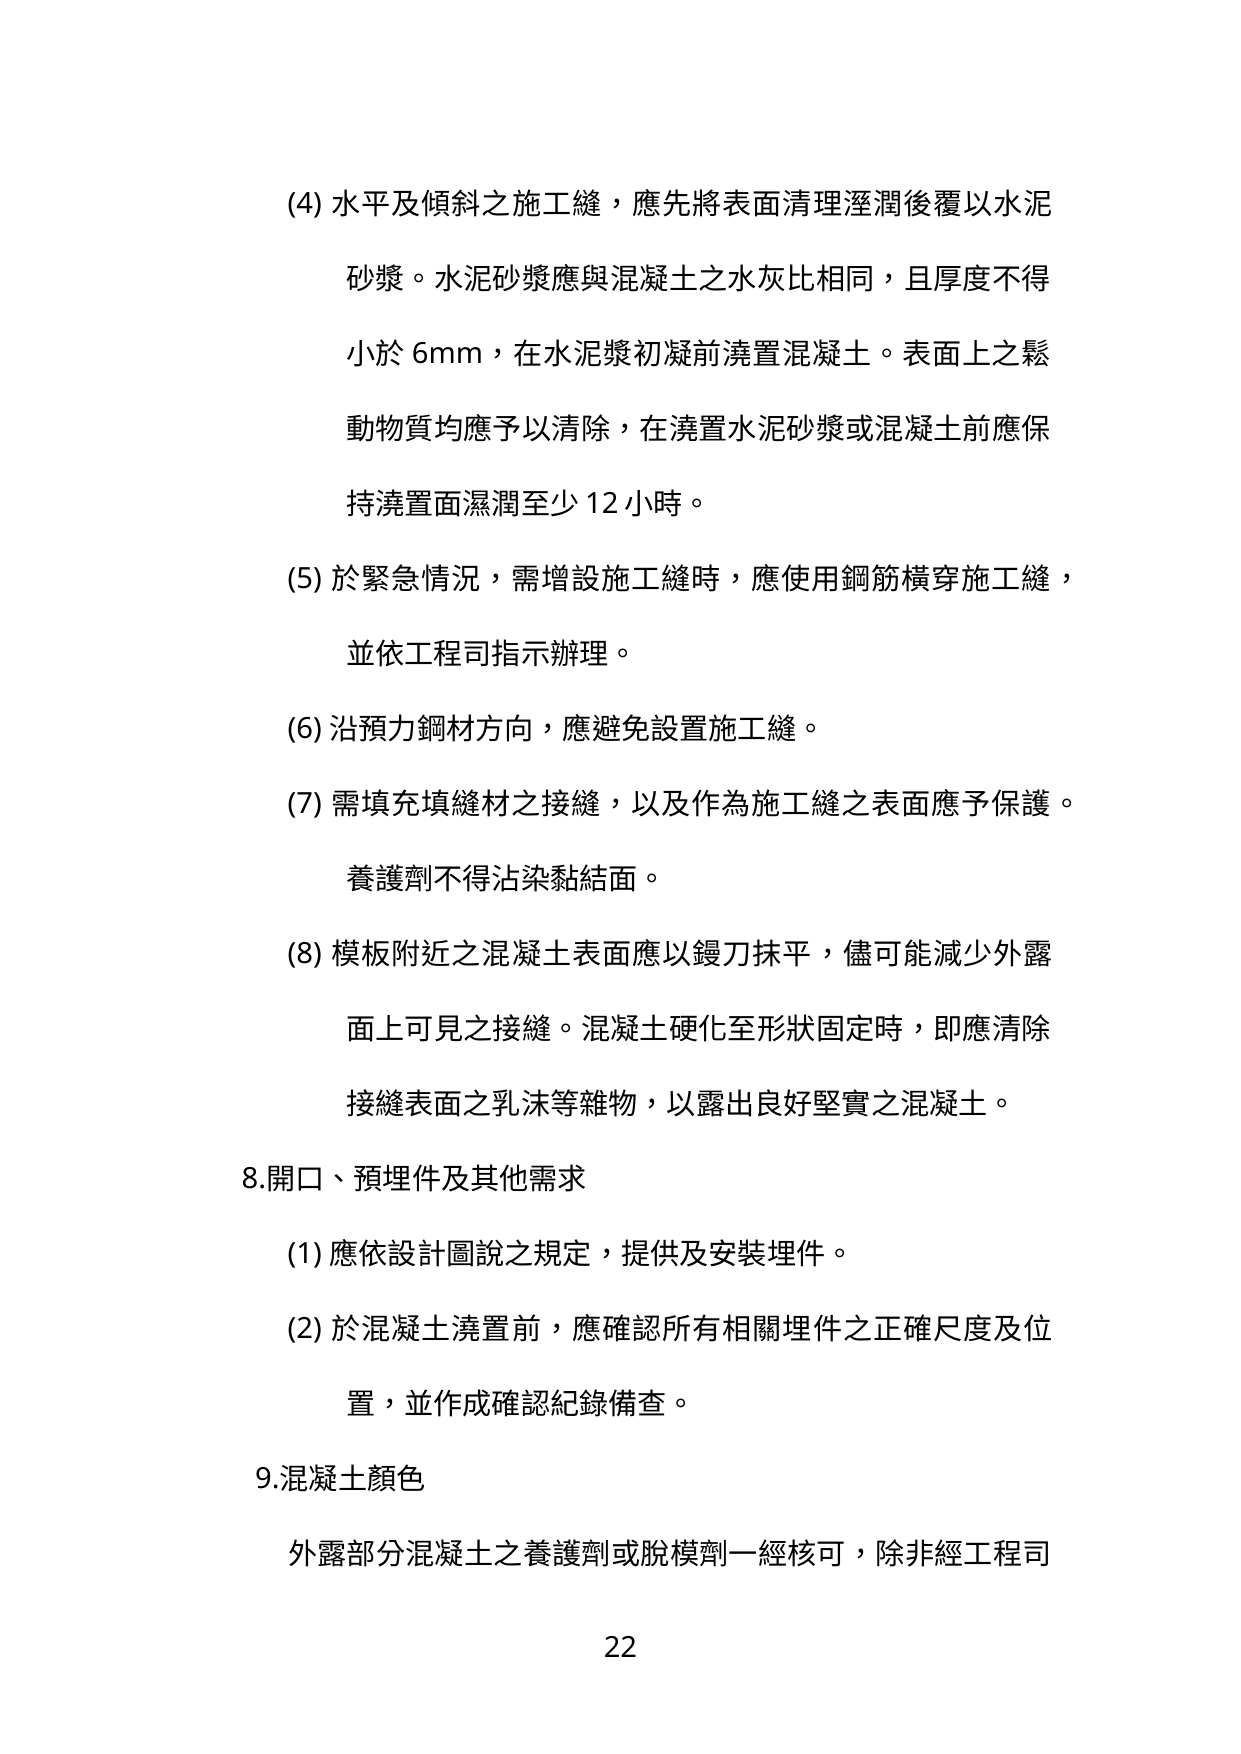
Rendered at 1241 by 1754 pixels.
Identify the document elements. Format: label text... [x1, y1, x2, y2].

text (1) 應依設計圖說之規定，提供及安裝埋件。 [287, 1214, 1053, 1289]
text 8.開口、預埋件及其他需求 [241, 1139, 1053, 1214]
text (8) 模板附近之混凝土表面應以鏝刀抹平，儘可能減少外露面上可見之接縫。混凝土硬化至形狀固定時，即應清除接縫表面之乳沫等雜物，以露出良好堅實之混凝土。 [287, 914, 1053, 1139]
text (4) 水平及傾斜之施工縫，應先將表面清理溼潤後覆以水泥砂漿。水泥砂漿應與混凝土之水灰比相同，且厚度不得小於，在水泥漿初凝前澆置混凝土。表面上之鬆動物質均應予以清除，在澆置水泥砂漿或混凝土前應保持澆置面濕潤至少12小時。 [287, 164, 1053, 539]
text (7) 需填充填縫材之接縫，以及作為施工縫之表面應予保護。養護劑不得沾染黏結面。 [287, 764, 1053, 914]
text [283, 1514, 1053, 1589]
text (2) 於混凝土澆置前，應確認所有相關埋件之正確尺度及位置，並作成確認紀錄備查。 [287, 1289, 1053, 1439]
text 9.混凝土顏色 [255, 1439, 1053, 1514]
text (6) 沿預力鋼材方向，應避免設置施工縫。 [287, 689, 1053, 764]
text (5) 於緊急情況，需增設施工縫時，應使用鋼筋橫穿施工縫，並依工程司指示辦理。 [287, 539, 1053, 689]
